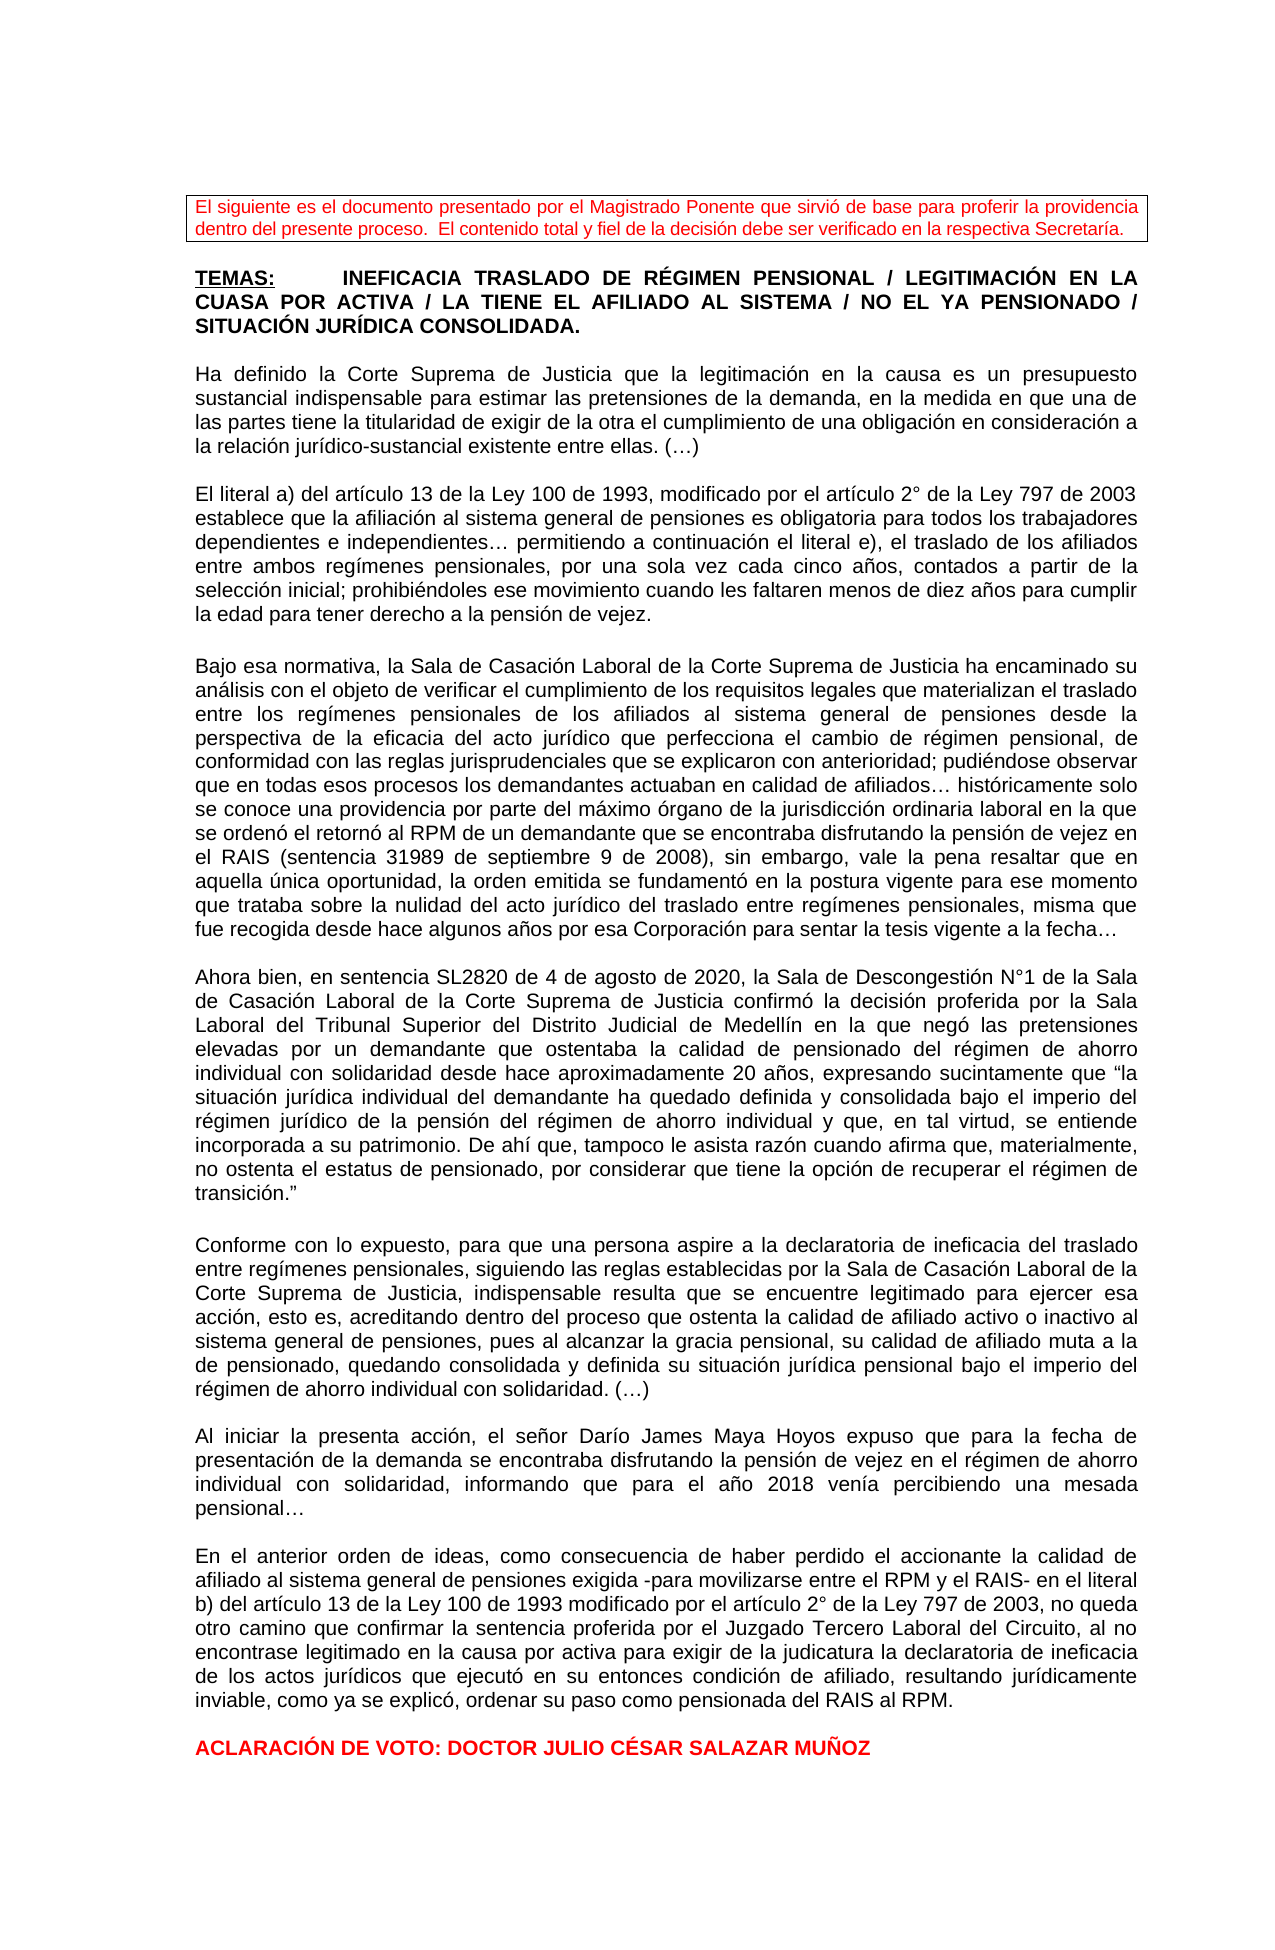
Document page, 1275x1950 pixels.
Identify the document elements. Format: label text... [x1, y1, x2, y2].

text Conforme con lo expuesto, para que una persona aspire a la declaratoria de ineficacia del traslado entre regímenes pensionales, siguiendo las reglas establecidas por la Sala de Casación Laboral de la Corte Suprema de Justicia, indispensable resulta que se encuentre legitimado para ejercer esa acción, esto es, acreditando dentro del proceso que ostenta la calidad de afiliado activo o inactivo al sistema general de pensiones, pues al alcanzar la gracia pensional, su calidad de afiliado muta a la de pensionado, quedando consolidada y definida su situación jurídica pensional bajo el imperio del régimen de ahorro individual con solidaridad. (…) [195, 1233, 1139, 1400]
text ACLARACIÓN DE VOTO: DOCTOR JULIO CÉSAR SALAZAR MUÑOZ [195, 1736, 1139, 1760]
text Ha definido la Corte Suprema de Justicia que la legitimación en la causa es un presupuesto sustancial indispensable para estimar las pretensiones de la demanda, en la medida en que una de las partes tiene la titularidad de exigir de la otra el cumplimiento de una obligación en consideración a la relación jurídico-sustancial existente entre ellas. (…) [195, 362, 1139, 458]
text Ahora bien, en sentencia SL2820 de 4 de agosto de 2020, la Sala de Descongestión N°1 de la Sala de Casación Laboral de la Corte Suprema de Justicia confirmó la decisión proferida por la Sala Laboral del Tribunal Superior del Distrito Judicial de Medellín en la que negó las pretensiones elevadas por un demandante que ostentaba la calidad de pensionado del régimen de ahorro individual con solidaridad desde hace aproximadamente 20 años, expresando sucintamente que “la situación jurídica individual del demandante ha quedado definida y consolidada bajo el imperio del régimen jurídico de la pensión del régimen de ahorro individual y que, en tal virtud, se entiende incorporada a su patrimonio. De ahí que, tampoco le asista razón cuando afirma que, materialmente, no ostenta el estatus de pensionado, por considerar que tiene la opción de recuperar el régimen de transición.” [195, 965, 1139, 1204]
text TEMAS: INEFICACIA TRASLADO DE RÉGIMEN PENSIONAL / LEGITIMACIÓN EN LA CUASA POR ACTIVA / LA TIENE EL AFILIADO AL SISTEMA / NO EL YA PENSIONADO / SITUACIÓN JURÍDICA CONSOLIDADA. [195, 266, 1139, 338]
text El literal a) del artículo 13 de la Ley 100 de 1993, modificado por el artículo 2° de la Ley 797 de 2003 establece que la afiliación al sistema general de pensiones es obligatoria para todos los trabajadores dependientes e independientes… permitiendo a continuación el literal e), el traslado de los afiliados entre ambos regímenes pensionales, por una sola vez cada cinco años, contados a partir de la selección inicial; prohibiéndoles ese movimiento cuando les faltaren menos de diez años para cumplir la edad para tener derecho a la pensión de vejez. [195, 482, 1139, 626]
text Bajo esa normativa, la Sala de Casación Laboral de la Corte Suprema de Justicia ha encaminado su análisis con el objeto de verificar el cumplimiento de los requisitos legales que materializan el traslado entre los regímenes pensionales de los afiliados al sistema general de pensiones desde la perspectiva de la eficacia del acto jurídico que perfecciona el cambio de régimen pensional, de conformidad con las reglas jurisprudenciales que se explicaron con anterioridad; pudiéndose observar que en todas esos procesos los demandantes actuaban en calidad de afiliados… históricamente solo se conoce una providencia por parte del máximo órgano de la jurisdicción ordinaria laboral en la que se ordenó el retornó al RPM de un demandante que se encontraba disfrutando la pensión de vejez en el RAIS (sentencia 31989 de septiembre 9 de 2008), sin embargo, vale la pena resaltar que en aquella única oportunidad, la orden emitida se fundamentó en la postura vigente para ese momento que trataba sobre la nulidad del acto jurídico del traslado entre regímenes pensionales, misma que fue recogida desde hace algunos años por esa Corporación para sentar la tesis vigente a la fecha… [195, 653, 1139, 941]
text En el anterior orden de ideas, como consecuencia de haber perdido el accionante la calidad de afiliado al sistema general de pensiones exigida -para movilizarse entre el RPM y el RAIS- en el literal b) del artículo 13 de la Ley 100 de 1993 modificado por el artículo 2° de la Ley 797 de 2003, no queda otro camino que confirmar la sentencia proferida por el Juzgado Tercero Laboral del Circuito, al no encontrase legitimado en la causa por activa para exigir de la judicatura la declaratoria de ineficacia de los actos jurídicos que ejecutó en su entonces condición de afiliado, resultando jurídicamente inviable, como ya se explicó, ordenar su paso como pensionada del RAIS al RPM. [195, 1544, 1139, 1712]
text El siguiente es el documento presentado por el Magistrado Ponente que sirvió de base para proferir la providencia dentro del presente proceso. El contenido total y fiel de la decisión debe ser verificado en la respectiva Secretaría. [187, 196, 1147, 241]
text Al iniciar la presenta acción, el señor Darío James Maya Hoyos expuso que para la fecha de presentación de la demanda se encontraba disfrutando la pensión de vejez en el régimen de ahorro individual con solidaridad, informando que para el año 2018 venía percibiendo una mesada pensional… [195, 1424, 1139, 1520]
